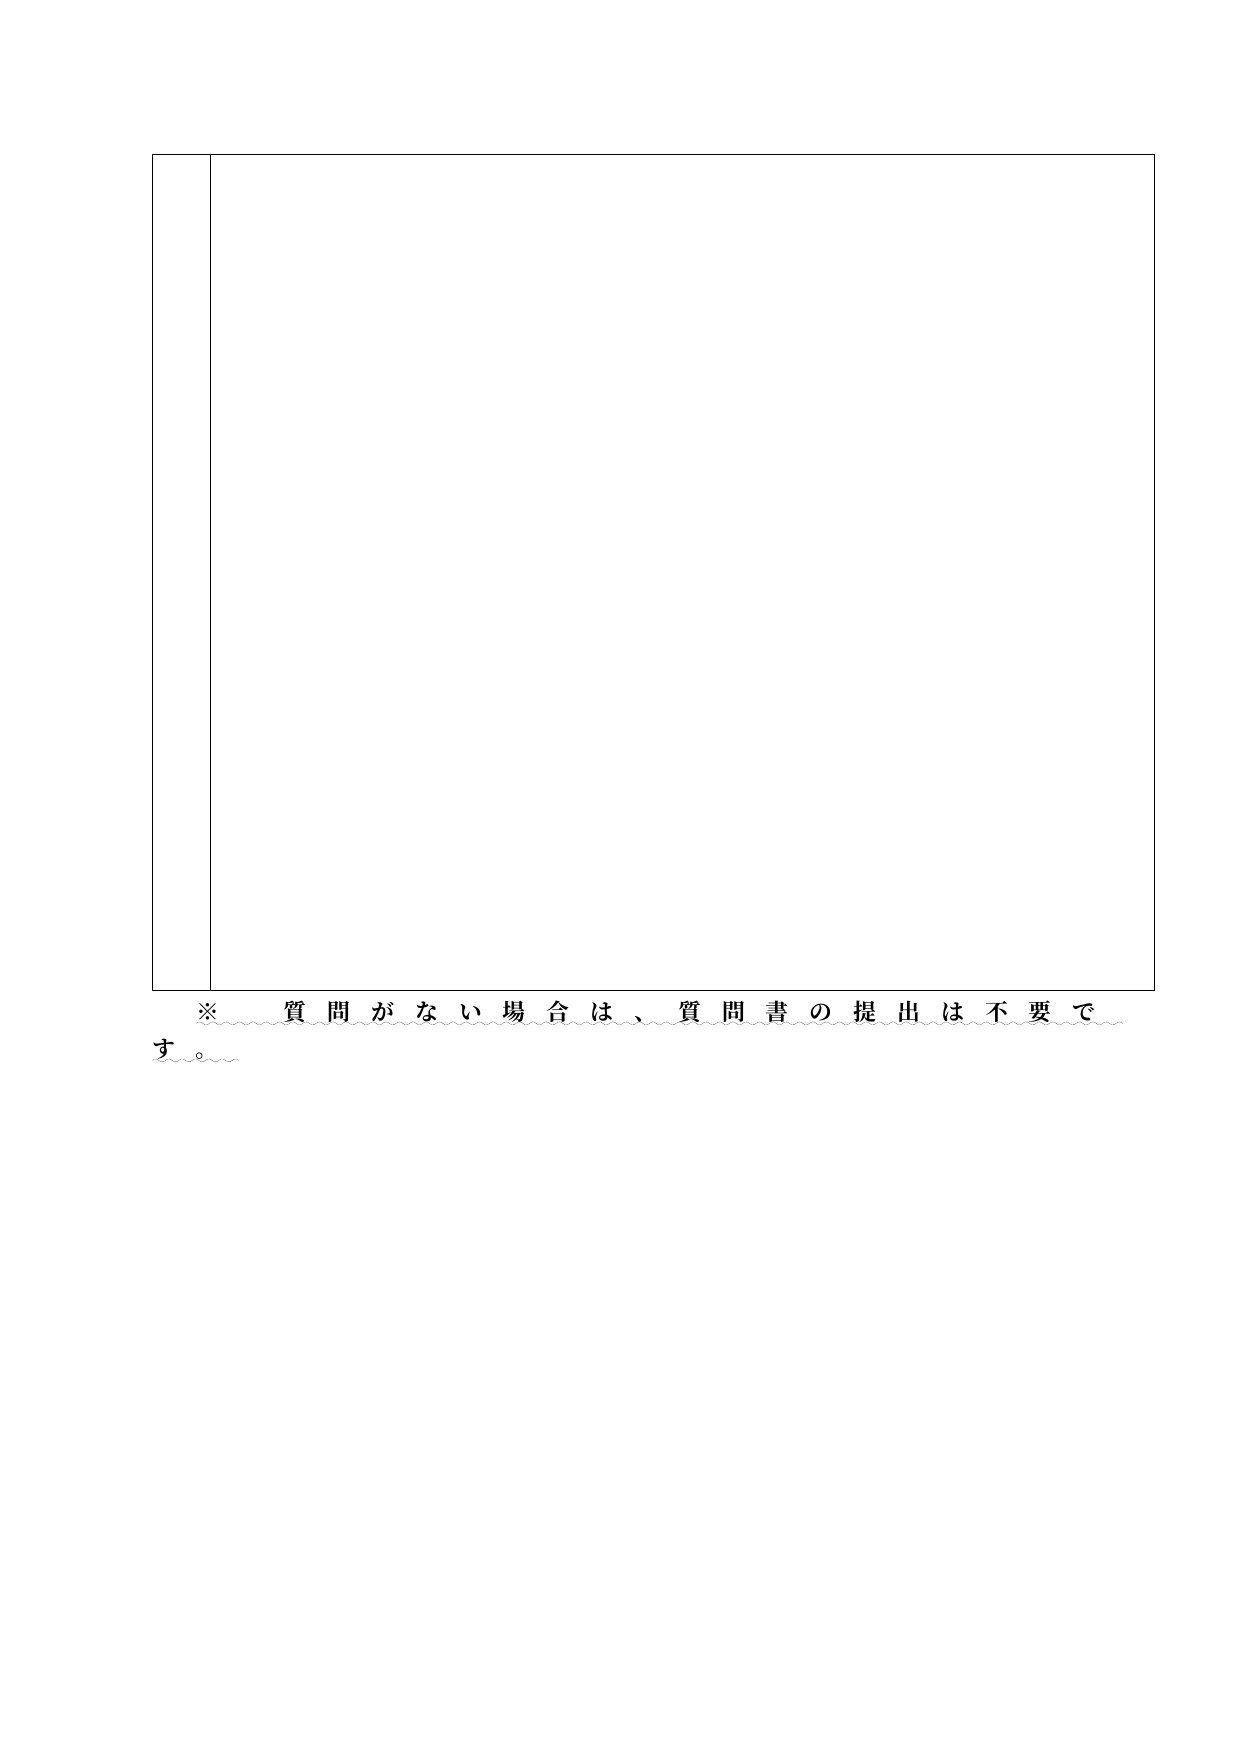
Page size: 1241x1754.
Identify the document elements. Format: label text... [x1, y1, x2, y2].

table_cell [211, 155, 1154, 990]
text ※ 質問がない場合は、質問書の提出は不要です。 [152, 991, 1118, 1066]
table_cell [153, 155, 210, 990]
